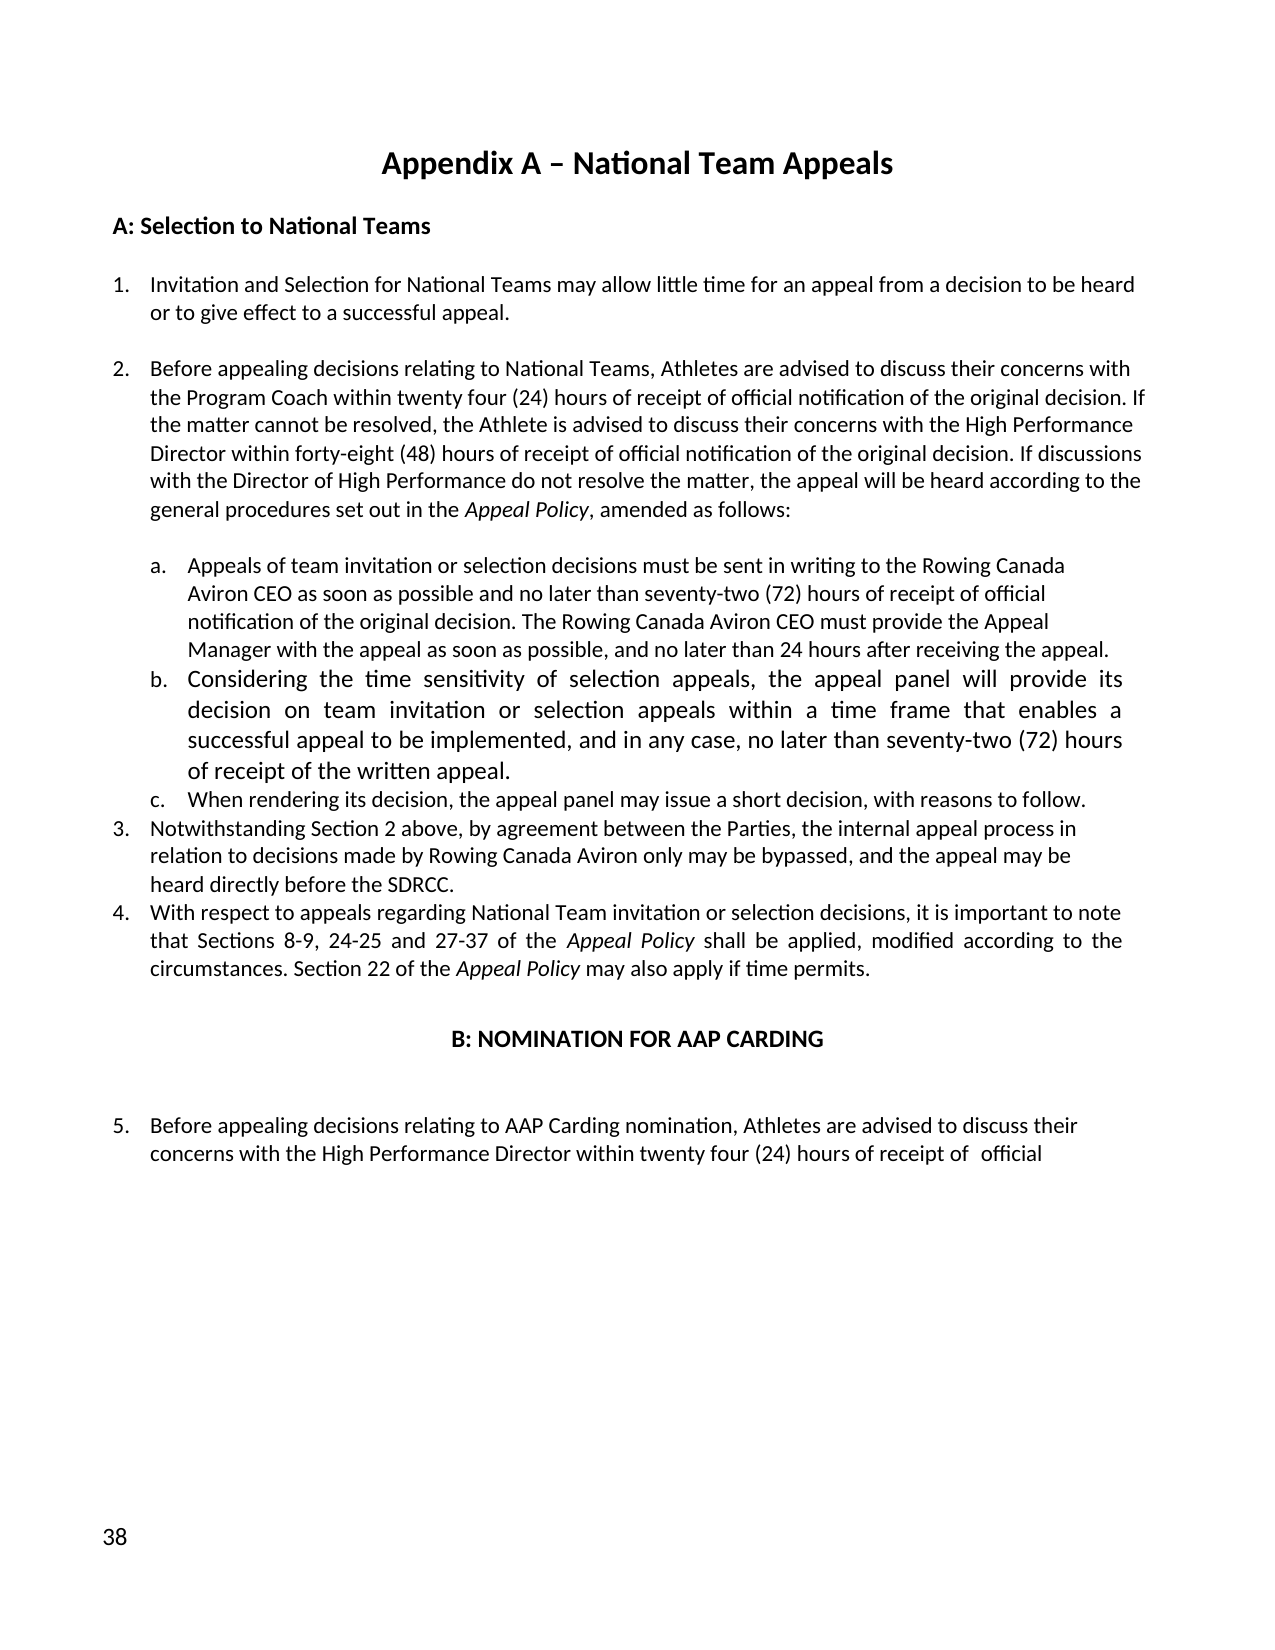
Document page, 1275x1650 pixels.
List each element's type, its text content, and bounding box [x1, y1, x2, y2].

list Before appealing decisions relating to National Teams, Athletes are advised to discuss their concerns with the Program Coach within twenty four (24) hours of receipt of official notification of the original decision. If the matter cannot be resolved, the Athlete is advised to discuss their concerns with the High Performance Director within forty-eight (48) hours of receipt of official notification of the original decision. If discussions with the Director of High Performance do not resolve the matter, the appeal will be heard according to the general procedures set out in the Appeal Policy, amended as follows: [112, 354, 1162, 523]
list Notwithstanding Section 2 above, by agreement between the Parties, the internal appeal process in relation to decisions made by Rowing Canada Aviron only may be bypassed, and the appeal may be heard directly before the SDRCC. [112, 814, 1124, 898]
list Invitation and Selection for National Teams may allow little time for an appeal from a decision to be heard or to give effect to a successful appeal. [112, 270, 1157, 326]
list Appeals of team invitation or selection decisions must be sent in writing to the Rowing Canada Aviron CEO as soon as possible and no later than seventy-two (72) hours of receipt of official notification of the original decision. The Rowing Canada Aviron CEO must provide the Appeal Manager with the appeal as soon as possible, and no later than 24 hours after receiving the appeal. [150, 551, 1130, 663]
list With respect to appeals regarding National Team invitation or selection decisions, it is important to note that Sections 8-9, 24-25 and 27-37 of the Appeal Policy shall be applied, modified according to the circumstances. Section 22 of the Appeal Policy may also apply if time permits. [112, 898, 1124, 982]
text Appendix A – National Team Appeals [102, 142, 1173, 182]
list Considering the time sensitivity of selection appeals, the appeal panel will provide its decision on team invitation or selection appeals within a time frame that enables a successful appeal to be implemented, and in any case, no later than seventy-two (72) hours of receipt of the written appeal. [150, 663, 1124, 786]
list When rendering its decision, the appeal panel may issue a short decision, with reasons to follow. [150, 786, 1124, 814]
text A: Selection to National Teams [112, 210, 1173, 241]
subtitle B: Nomination for AAP Carding [102, 1023, 1173, 1053]
list Before appealing decisions relating to AAP Carding nomination, Athletes are advised to discuss their concerns with the High Performance Director within twenty four (24) hours of receipt of official [112, 1111, 1143, 1167]
